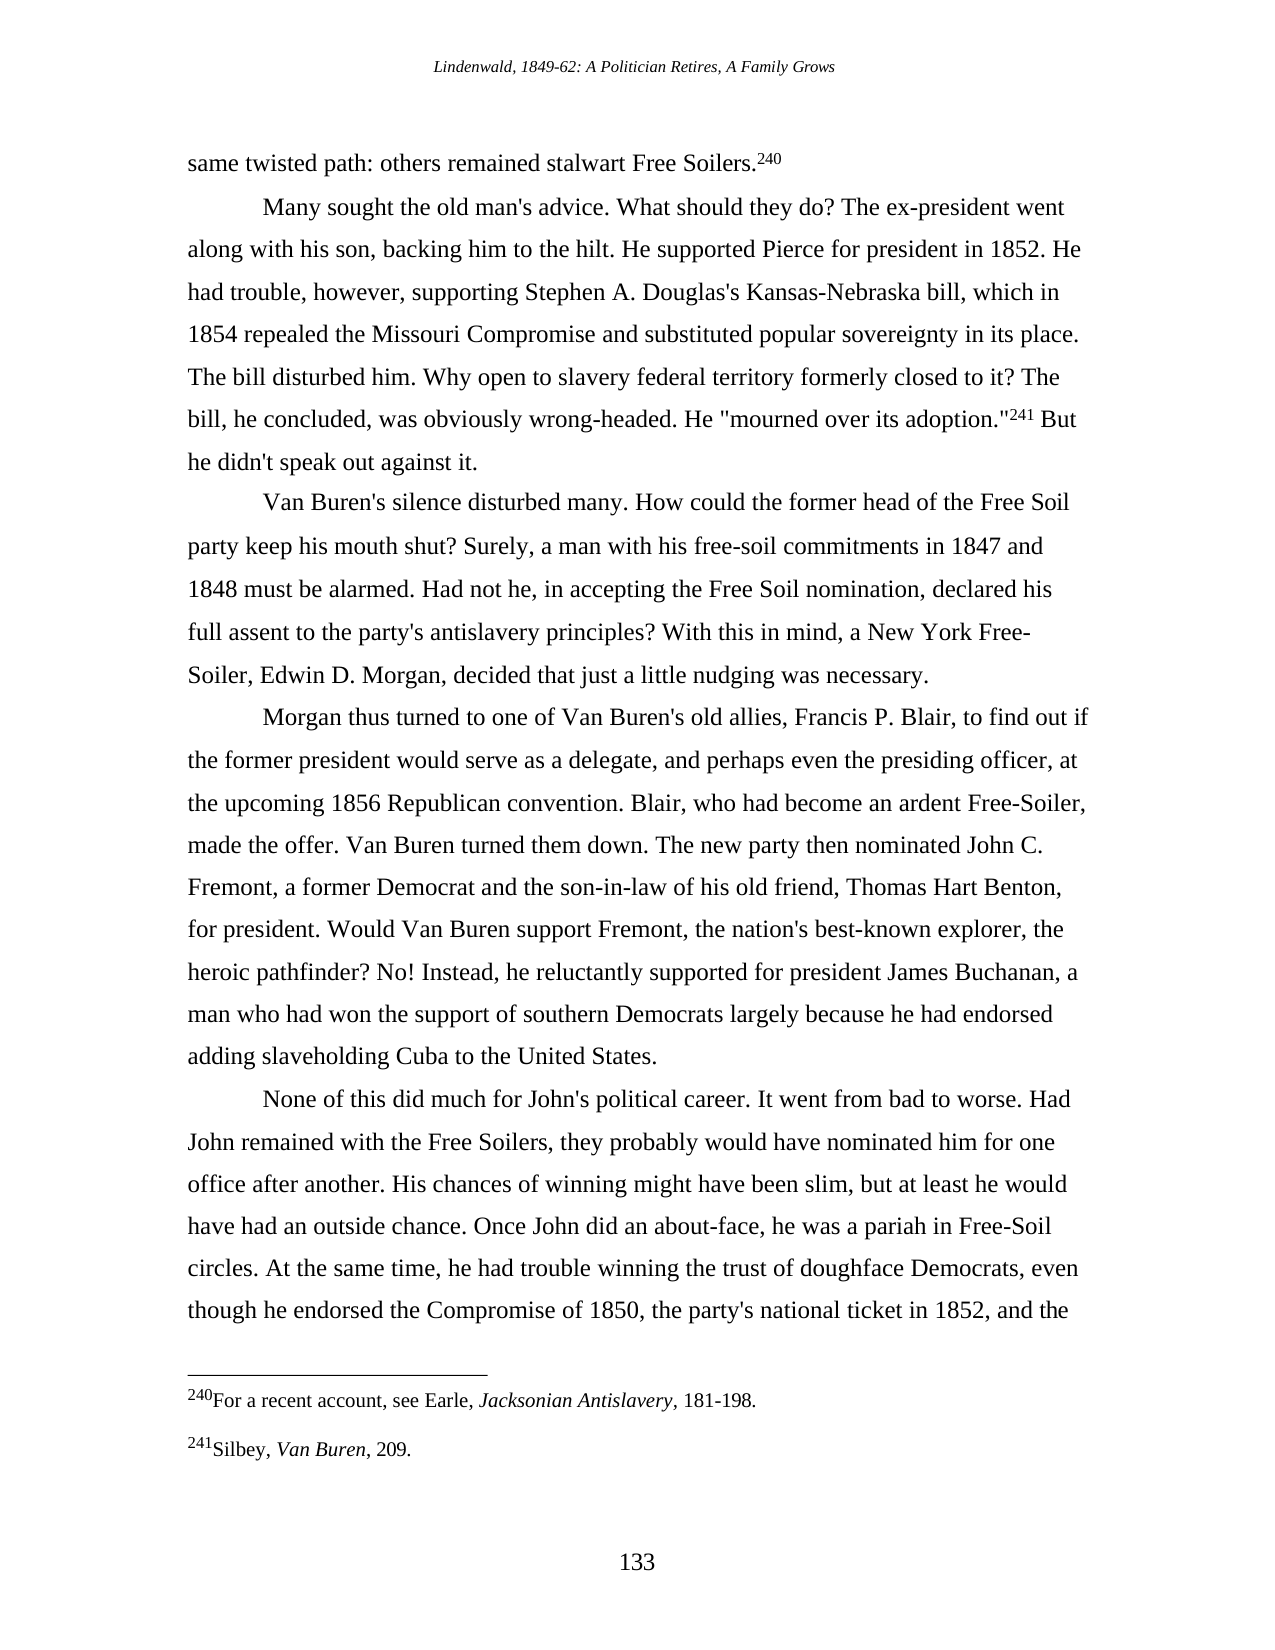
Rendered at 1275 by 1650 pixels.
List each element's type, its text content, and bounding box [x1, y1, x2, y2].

text Morgan thus turned to one of Van Buren's old allies, Francis P. Blair, to find out if [262, 703, 1117, 731]
text None of this did much for John's political career. It went from bad to worse. Had John remained with the Free Soilers, they probably would have nominated him for one office after another. His chances of winning might have been slim, but at least he would have had an outside chance. Once John did an about-face, he was a pariah in Free-Soil circles. At the same time, he had trouble winning the trust of doughface Democrats, even though he endorsed the Compromise of 1850, the party's national ticket in 1852, and the [187, 1084, 1085, 1324]
text party keep his mouth shut? Surely, a man with his free-soil commitments in 1847 and 1848 must be alarmed. Had not he, in accepting the Free Soil nomination, declared his full assent to the party's antislavery principles? With this in mind, a New York Free- Soiler, Edwin D. Morgan, decided that just a little nudging was necessary. [187, 531, 1075, 689]
text same twisted path: others remained stalwart Free Soilers.240 [187, 148, 1117, 177]
text 240For a recent account, see Earle, Jacksonian Antislavery, 181-198. [187, 1384, 1117, 1412]
text 241Silbey, Van Buren, 209. [187, 1433, 1117, 1461]
text Van Buren's silence disturbed many. How could the former head of the Free Soil [262, 489, 1117, 516]
text Many sought the old man's advice. What should they do? The ex-president went along with his son, backing him to the hilt. He supported Pierce for president in 1852. He had trouble, however, supporting Stephen A. Douglas's Kansas-Nebraska bill, which in 1854 repealed the Missouri Compromise and substituted popular sovereignty in its place. The bill disturbed him. Why open to slavery federal territory formerly closed to it? The bill, he concluded, was obviously wrong-headed. He "mourned over its adoption."241 But he didn't speak out against it. [187, 192, 1085, 475]
text the former president would serve as a delegate, and perhaps even the presiding officer, at the upcoming 1856 Republican convention. Blair, who had become an ardent Free-Soiler, made the offer. Van Buren turned them down. The new party then nominated John C. Fremont, a former Democrat and the son-in-law of his old friend, Thomas Hart Benton, for president. Would Van Buren support Fremont, the nation's best-known explorer, the heroic pathfinder? No! Instead, he reluctantly supported for president James Buchanan, a man who had won the support of southern Democrats largely because he had endorsed adding slaveholding Cuba to the United States. [187, 746, 1087, 1070]
